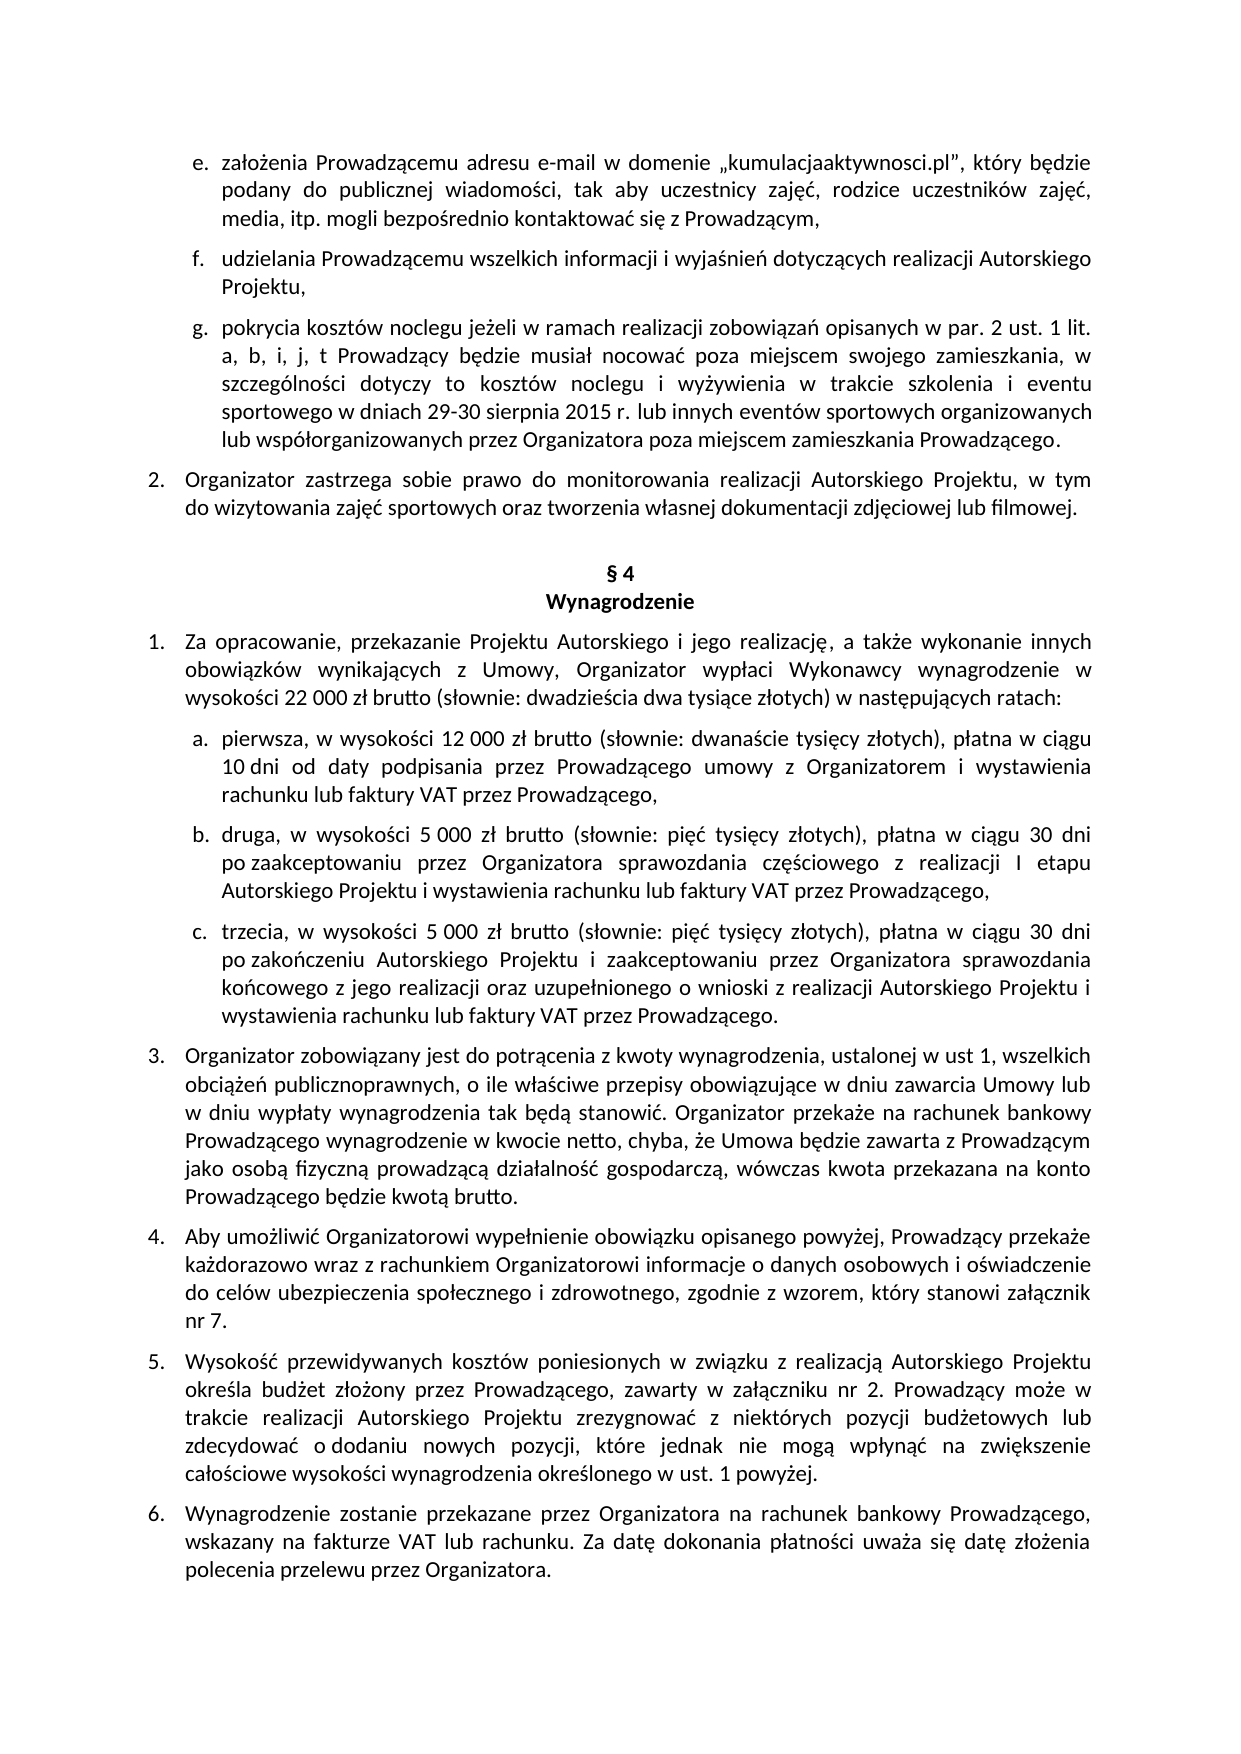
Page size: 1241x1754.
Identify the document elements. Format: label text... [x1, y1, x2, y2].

list Organizator zobowiązany jest do potrącenia z kwoty wynagrodzenia, ustalonej w ust 1, wszelkich obciążeń publicznoprawnych, o ile właściwe przepisy obowiązujące w dniu zawarcia Umowy lub w dniu wypłaty wynagrodzenia tak będą stanowić. Organizator przekaże na rachunek bankowy Prowadzącego wynagrodzenie w kwocie netto, chyba, że Umowa będzie zawarta z Prowadzącym jako osobą fizyczną prowadzącą działalność gospodarczą, wówczas kwota przekazana na konto Prowadzącego będzie kwotą brutto. [148, 1042, 1093, 1210]
list Aby umożliwić Organizatorowi wypełnienie obowiązku opisanego powyżej, Prowadzący przekaże każdorazowo wraz z rachunkiem Organizatorowi informacje o danych osobowych i oświadczenie do celów ubezpieczenia społecznego i zdrowotnego, zgodnie z wzorem, który stanowi załącznik nr 7. [148, 1222, 1093, 1334]
list Za opracowanie, przekazanie Projektu Autorskiego i jego realizację, a także wykonanie innych obowiązków wynikających z Umowy, Organizator wypłaci Wykonawcy wynagrodzenie w wysokości 22 000 zł brutto (słownie: dwadzieścia dwa tysiące złotych) w następujących ratach: [148, 627, 1093, 711]
list Organizator zastrzega sobie prawo do monitorowania realizacji Autorskiego Projektu, w tym do wizytowania zajęć sportowych oraz tworzenia własnej dokumentacji zdjęciowej lub filmowej. [148, 465, 1093, 521]
list druga, w wysokości 5 000 zł brutto (słownie: pięć tysięcy złotych), płatna w ciągu 30 dni po zaakceptowaniu przez Organizatora sprawozdania częściowego z realizacji I etapu Autorskiego Projektu i wystawienia rachunku lub faktury VAT przez Prowadzącego, [192, 821, 1093, 904]
list założenia Prowadzącemu adresu e-mail w domenie „kumulacjaaktywnosci.pl”, który będzie podany do publicznej wiadomości, tak aby uczestnicy zajęć, rodzice uczestników zajęć, media, itp. mogli bezpośrednio kontaktować się z Prowadzącym, [192, 148, 1093, 232]
list pierwsza, w wysokości 12 000 zł brutto (słownie: dwanaście tysięcy złotych), płatna w ciągu 10 dni od daty podpisania przez Prowadzącego umowy z Organizatorem i wystawienia rachunku lub faktury VAT przez Prowadzącego, [192, 724, 1093, 808]
list Wynagrodzenie zostanie przekazane przez Organizatora na rachunek bankowy Prowadzącego, wskazany na fakturze VAT lub rachunku. Za datę dokonania płatności uważa się datę złożenia polecenia przelewu przez Organizatora. [148, 1499, 1093, 1583]
list udzielania Prowadzącemu wszelkich informacji i wyjaśnień dotyczących realizacji Autorskiego Projektu, [192, 244, 1093, 300]
list pokrycia kosztów noclegu jeżeli w ramach realizacji zobowiązań opisanych w par. 2 ust. 1 lit. a, b, i, j, t Prowadzący będzie musiał nocować poza miejscem swojego zamieszkania, w szczególności dotyczy to kosztów noclegu i wyżywienia w trakcie szkolenia i eventu sportowego w dniach 29-30 sierpnia 2015 r. lub innych eventów sportowych organizowanych lub współorganizowanych przez Organizatora poza miejscem zamieszkania Prowadzącego. [192, 313, 1093, 453]
list Wysokość przewidywanych kosztów poniesionych w związku z realizacją Autorskiego Projektu określa budżet złożony przez Prowadzącego, zawarty w załączniku nr 2. Prowadzący może w trakcie realizacji Autorskiego Projektu zrezygnować z niektórych pozycji budżetowych lub zdecydować o dodaniu nowych pozycji, które jednak nie mogą wpłynąć na zwiększenie całościowe wysokości wynagrodzenia określonego w ust. 1 powyżej. [148, 1347, 1093, 1487]
list trzecia, w wysokości 5 000 zł brutto (słownie: pięć tysięcy złotych), płatna w ciągu 30 dni po zakończeniu Autorskiego Projektu i zaakceptowaniu przez Organizatora sprawozdania końcowego z jego realizacji oraz uzupełnionego o wnioski z realizacji Autorskiego Projektu i wystawienia rachunku lub faktury VAT przez Prowadzącego. [192, 917, 1093, 1029]
text § 4 Wynagrodzenie [148, 559, 1093, 615]
